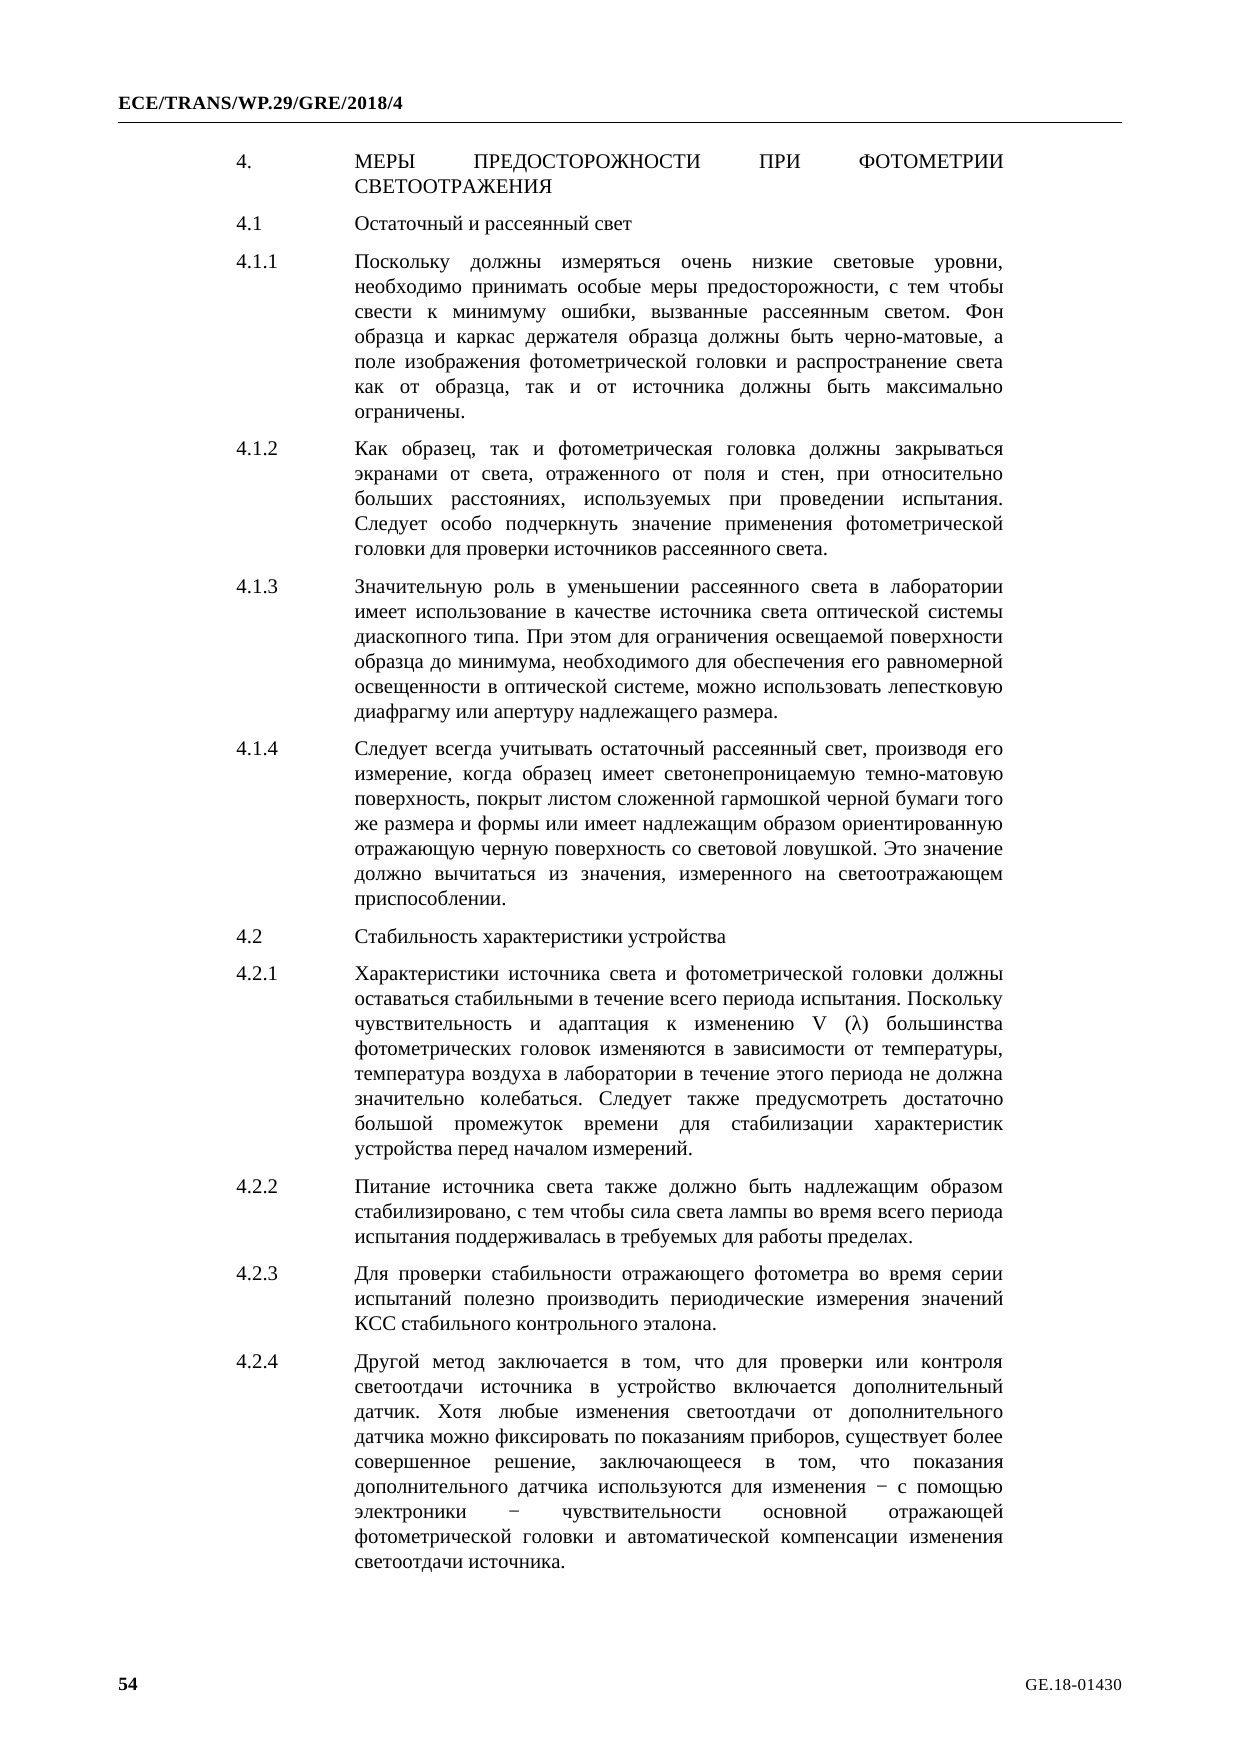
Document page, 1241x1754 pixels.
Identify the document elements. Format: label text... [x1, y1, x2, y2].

text 4.1.1 Поскольку должны измеряться очень низкие световые уровни, необходимо принимать особые меры предосторожности, с тем чтобы свести к минимуму ошибки, вызванные рассеянным светом. Фон образца и каркас держателя образца должны быть черно-матовые, а поле изображения фотометрической головки и распространение света как от образца, так и от источника должны быть максимально ограничены. [236, 248, 1004, 423]
text 4. МЕРЫ ПРЕДОСТОРОЖНОСТИ ПРИ ФОТОМЕТРИИ СВЕТООТРАЖЕНИЯ [236, 148, 1004, 198]
text 4.2.1 Характеристики источника света и фотометрической головки должны оставаться стабильными в течение всего периода испытания. Поскольку чувствительность и адаптация к изменению V (λ) большинства фотометрических головок изменяются в зависимости от температуры, температура воздуха в лаборатории в течение этого периода не должна значительно колебаться. Следует также предусмотреть достаточно большой промежуток времени для стабилизации характеристик устройства перед началом измерений. [236, 960, 1004, 1160]
text 4.2.4 Другой метод заключается в том, что для проверки или контроля светоотдачи источника в устройство включается дополнительный датчик. Хотя любые изменения светоотдачи от дополнительного датчика можно фиксировать по показаниям приборов, существует более совершенное решение, заключающееся в том, что показания дополнительного датчика используются для изменения − с помощью электроники − чувствительности основной отражающей фотометрической головки и автоматической компенсации изменения светоотдачи источника. [236, 1348, 1004, 1573]
text 4.1.4 Следует всегда учитывать остаточный рассеянный свет, производя его измерение, когда образец имеет светонепроницаемую темно-матовую поверхность, покрыт листом сложенной гармошкой черной бумаги того же размера и формы или имеет надлежащим образом ориентированную отражающую черную поверхность со световой ловушкой. Это значение должно вычитаться из значения, измеренного на светоотражающем приспособлении. [236, 735, 1004, 910]
text 4.1 Остаточный и рассеянный свет [236, 210, 1004, 235]
text 4.1.2 Как образец, так и фотометрическая головка должны закрываться экранами от света, отраженного от поля и стен, при относительно больших расстояниях, используемых при проведении испытания. Следует особо подчеркнуть значение применения фотометрической головки для проверки источников рассеянного света. [236, 435, 1004, 560]
text 4.2.3 Для проверки стабильности отражающего фотометра во время серии испытаний полезно производить периодические измерения значений КСС стабильного контрольного эталона. [236, 1260, 1004, 1335]
text 4.2 Стабильность характеристики устройства [236, 923, 1004, 948]
text 4.1.3 Значительную роль в уменьшении рассеянного света в лаборатории имеет использование в качестве источника света оптической системы диаскопного типа. При этом для ограничения освещаемой поверхности образца до минимума, необходимого для обеспечения его равномерной освещенности в оптической системе, можно использовать лепестковую диафрагму или апертуру надлежащего размера. [236, 573, 1004, 723]
text 4.2.2 Питание источника света также должно быть надлежащим образом стабилизировано, с тем чтобы сила света лампы во время всего периода испытания поддерживалась в требуемых для работы пределах. [236, 1173, 1004, 1248]
